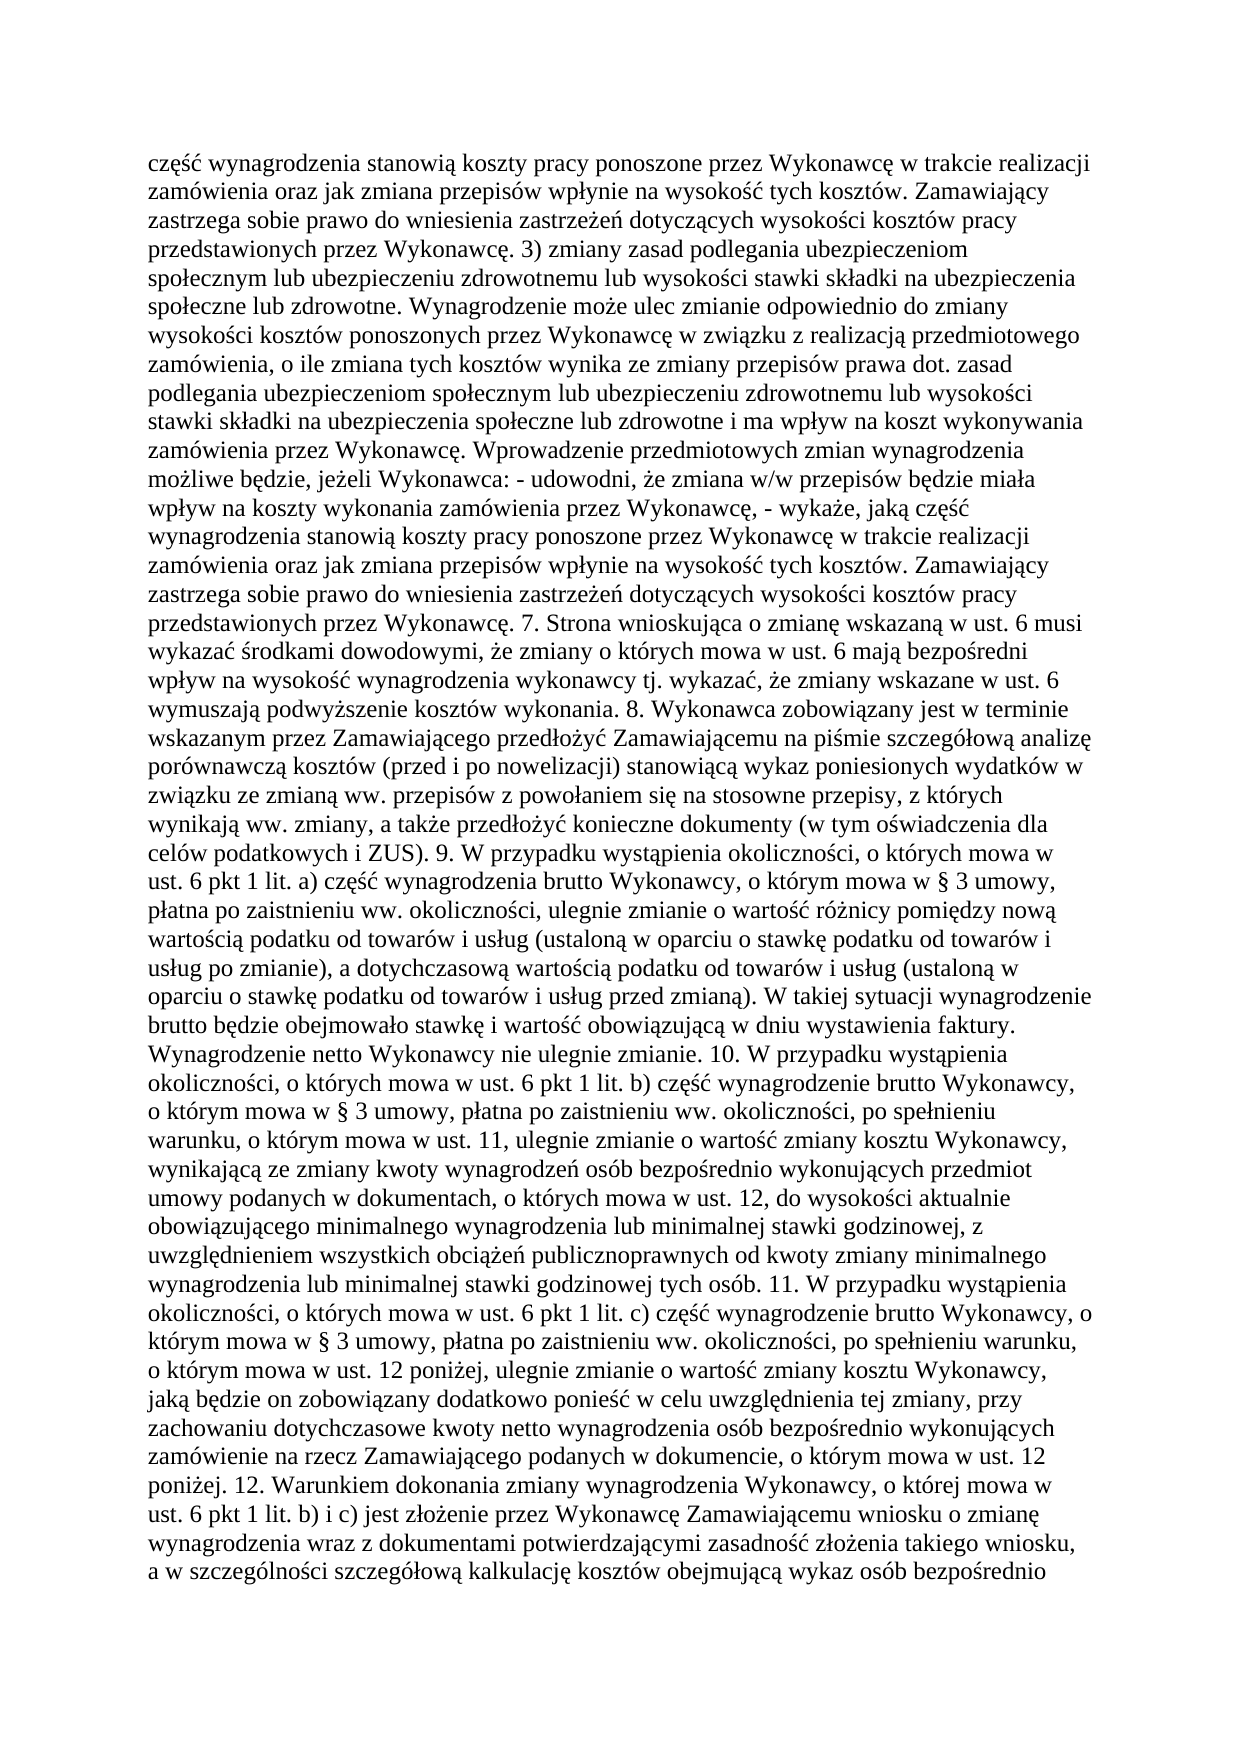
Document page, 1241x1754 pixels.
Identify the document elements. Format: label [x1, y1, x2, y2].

text [148, 148, 1093, 1585]
